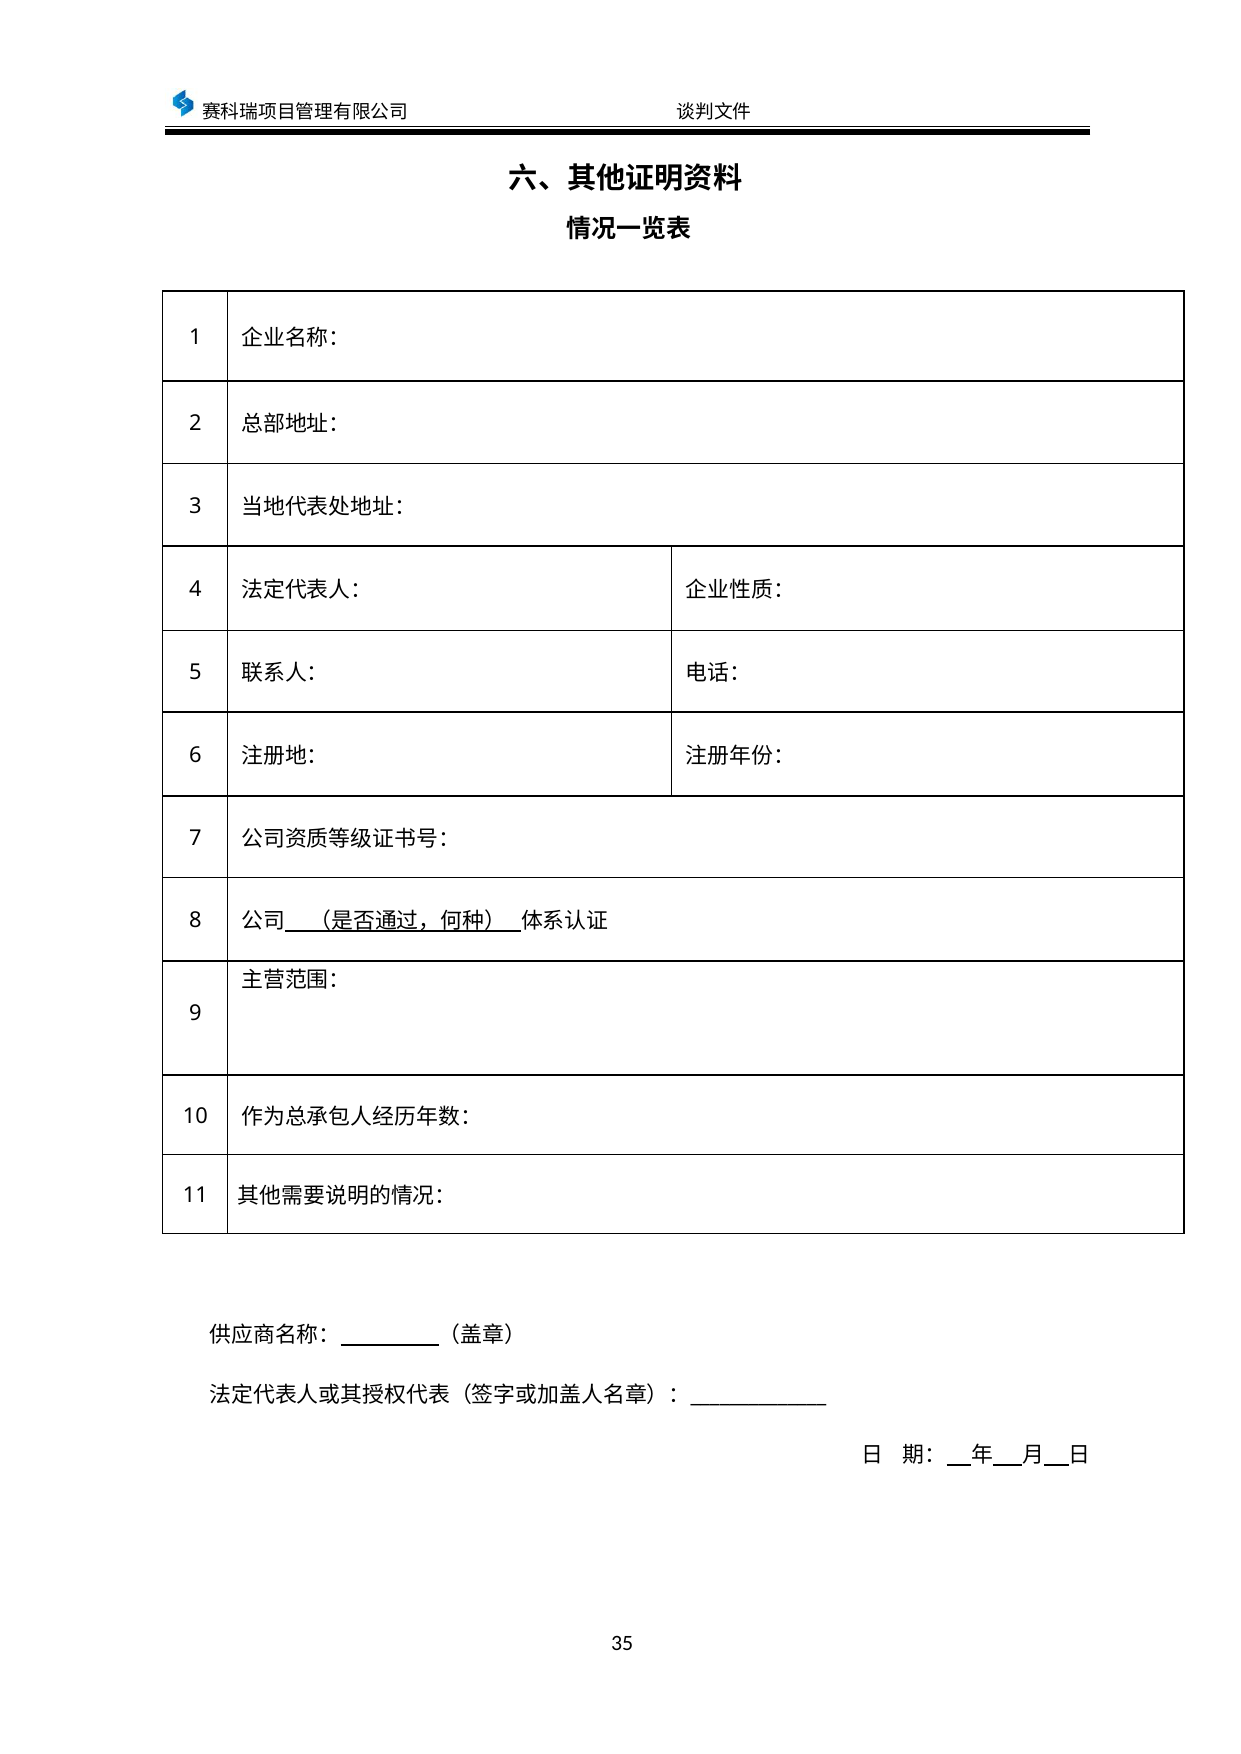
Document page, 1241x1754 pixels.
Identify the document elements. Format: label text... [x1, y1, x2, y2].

table_cell 10 [163, 1076, 227, 1153]
picture [164, 88, 202, 118]
table_cell 3 [163, 464, 227, 545]
table_cell 法定代表人： [228, 547, 671, 629]
table_cell 公司 （是否通过，何种） 体系认证 [228, 878, 1183, 960]
table_cell 8 [163, 878, 227, 960]
table_header 1 [163, 292, 227, 380]
table_cell 总部地址： [228, 382, 1183, 462]
subtitle 情况一览表 [375, 209, 881, 245]
table_cell 联系人： [228, 631, 671, 711]
text 法定代表人或其授权代表（签字或加盖人名章）：______________ [165, 1377, 1090, 1409]
table_cell 电话： [672, 631, 1183, 711]
table_cell 9 [163, 962, 227, 1074]
table_cell 其他需要说明的情况： [228, 1155, 1183, 1233]
table_cell 注册年份： [672, 713, 1183, 795]
table_cell 企业性质： [672, 547, 1183, 629]
table_cell 作为总承包人经历年数： [228, 1076, 1183, 1153]
text 日 期： 年 月 日 [165, 1437, 1090, 1469]
table_cell 7 [163, 797, 227, 877]
table_cell 主营范围： [228, 962, 1183, 1074]
table_cell 11 [163, 1155, 227, 1233]
table_header 企业名称： [228, 292, 1183, 380]
text 供应商名称： （盖章） [165, 1317, 1090, 1349]
table_cell 注册地： [228, 713, 671, 795]
table_cell 6 [163, 713, 227, 795]
table_cell 公司资质等级证书号： [228, 797, 1183, 877]
table_cell 当地代表处地址： [228, 464, 1183, 545]
table_cell 5 [163, 631, 227, 711]
table_cell 4 [163, 547, 227, 629]
table_cell 2 [163, 382, 227, 462]
text 六、其他证明资料 [165, 154, 1086, 196]
